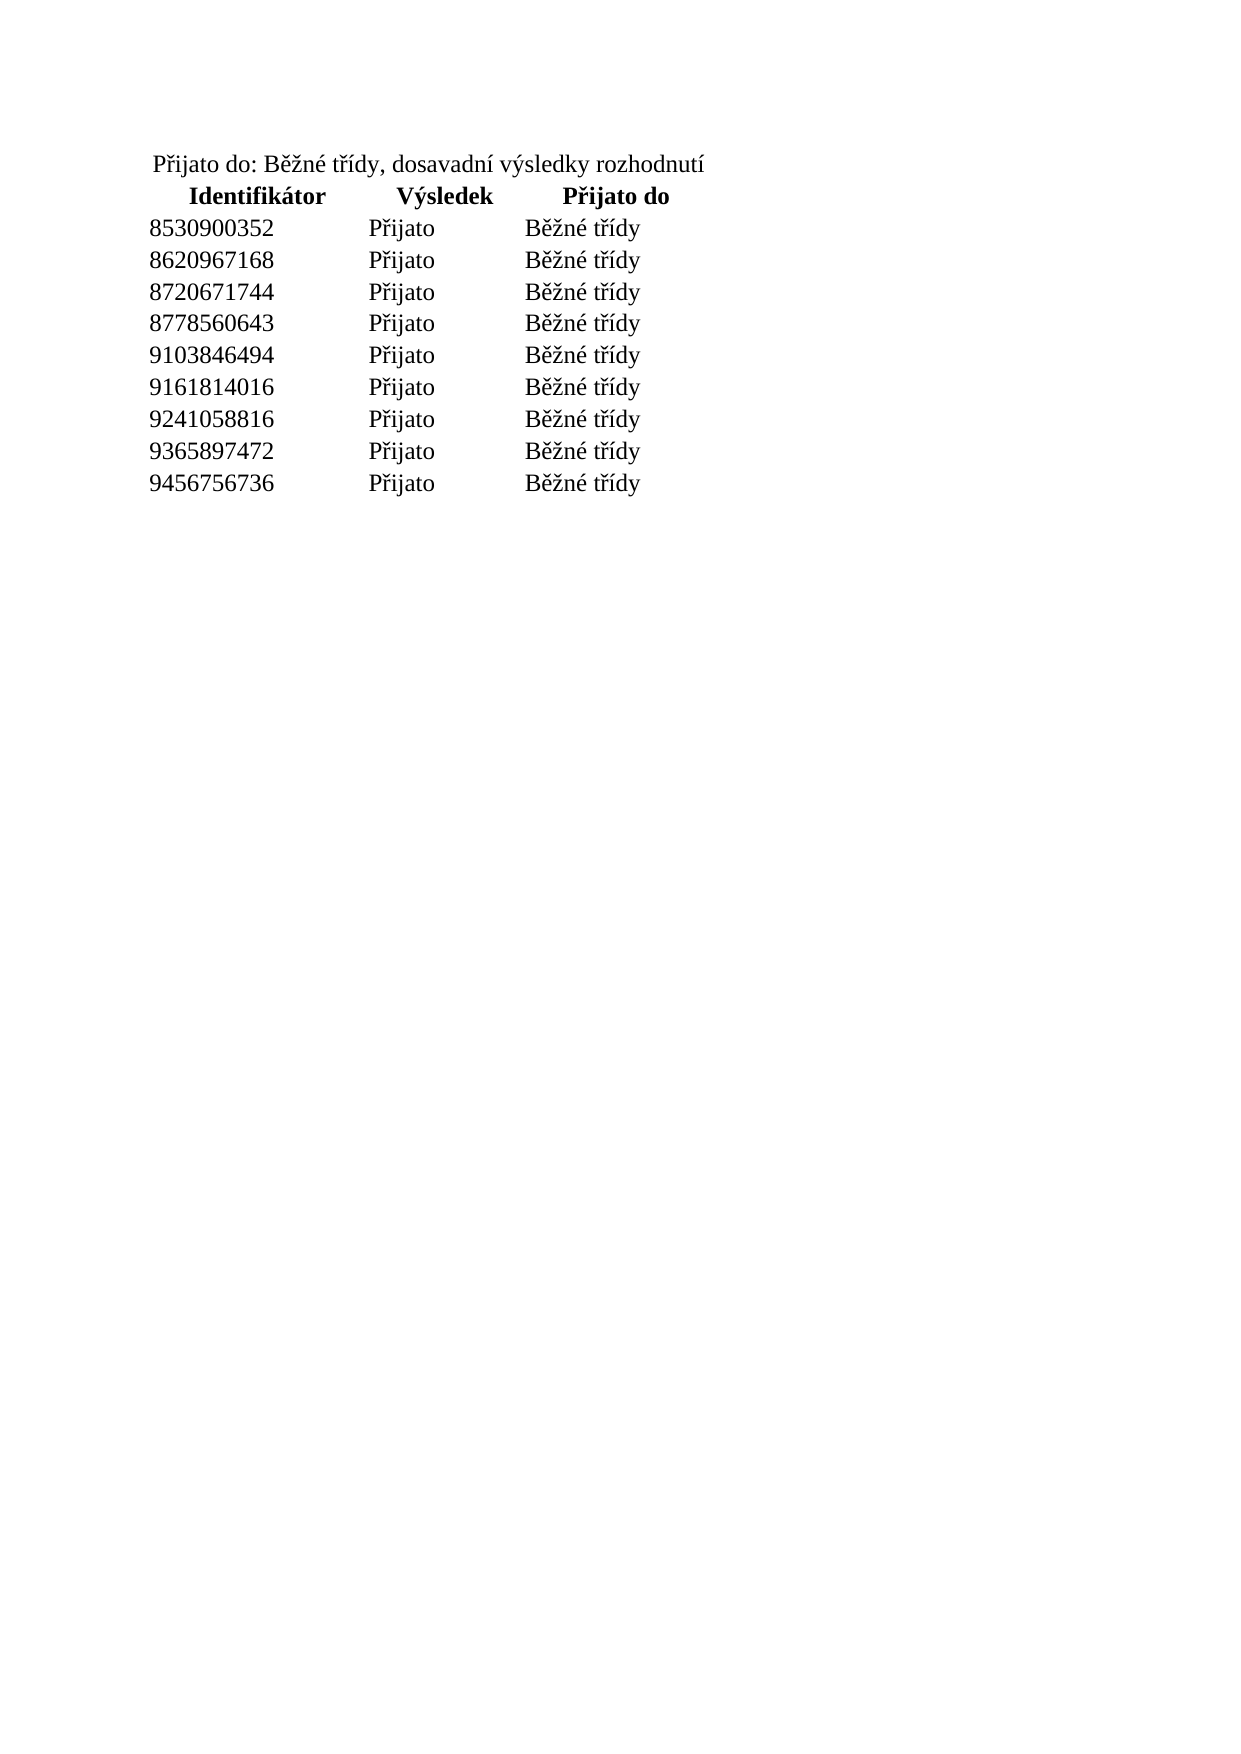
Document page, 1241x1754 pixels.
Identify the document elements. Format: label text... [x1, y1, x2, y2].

table_cell 8778560643 [148, 307, 367, 339]
table_cell Běžné třídy [523, 243, 709, 275]
table_cell Identifikátor [148, 180, 367, 211]
table_cell Přijato [367, 211, 523, 243]
table_cell Běžné třídy [523, 307, 709, 339]
table_cell 9241058816 [148, 403, 367, 434]
table_cell Výsledek [367, 180, 523, 211]
table_cell Běžné třídy [523, 403, 709, 434]
table_cell Běžné třídy [523, 275, 709, 307]
table_cell Přijato [367, 243, 523, 275]
table_cell Přijato do [523, 180, 709, 211]
table_cell Běžné třídy [523, 435, 709, 466]
table_cell 8620967168 [148, 243, 367, 275]
table_header Přijato do: Běžné třídy, dosavadní výsledky rozhodnutí [148, 148, 709, 179]
table_cell 8530900352 [148, 211, 367, 243]
table_cell 9365897472 [148, 435, 367, 466]
table_cell Přijato [367, 371, 523, 403]
table_cell Přijato [367, 435, 523, 466]
table_cell Běžné třídy [523, 371, 709, 403]
table_cell Přijato [367, 307, 523, 339]
table_cell 9161814016 [148, 371, 367, 403]
table_cell Běžné třídy [523, 339, 709, 371]
table_cell Přijato [367, 339, 523, 371]
table_cell Přijato [367, 275, 523, 307]
table_cell Přijato [367, 466, 523, 498]
table_cell 9456756736 [148, 466, 367, 498]
table_cell 9103846494 [148, 339, 367, 371]
table_cell Běžné třídy [523, 211, 709, 243]
table_cell Přijato [367, 403, 523, 434]
table_cell Běžné třídy [523, 466, 709, 498]
table_cell 8720671744 [148, 275, 367, 307]
